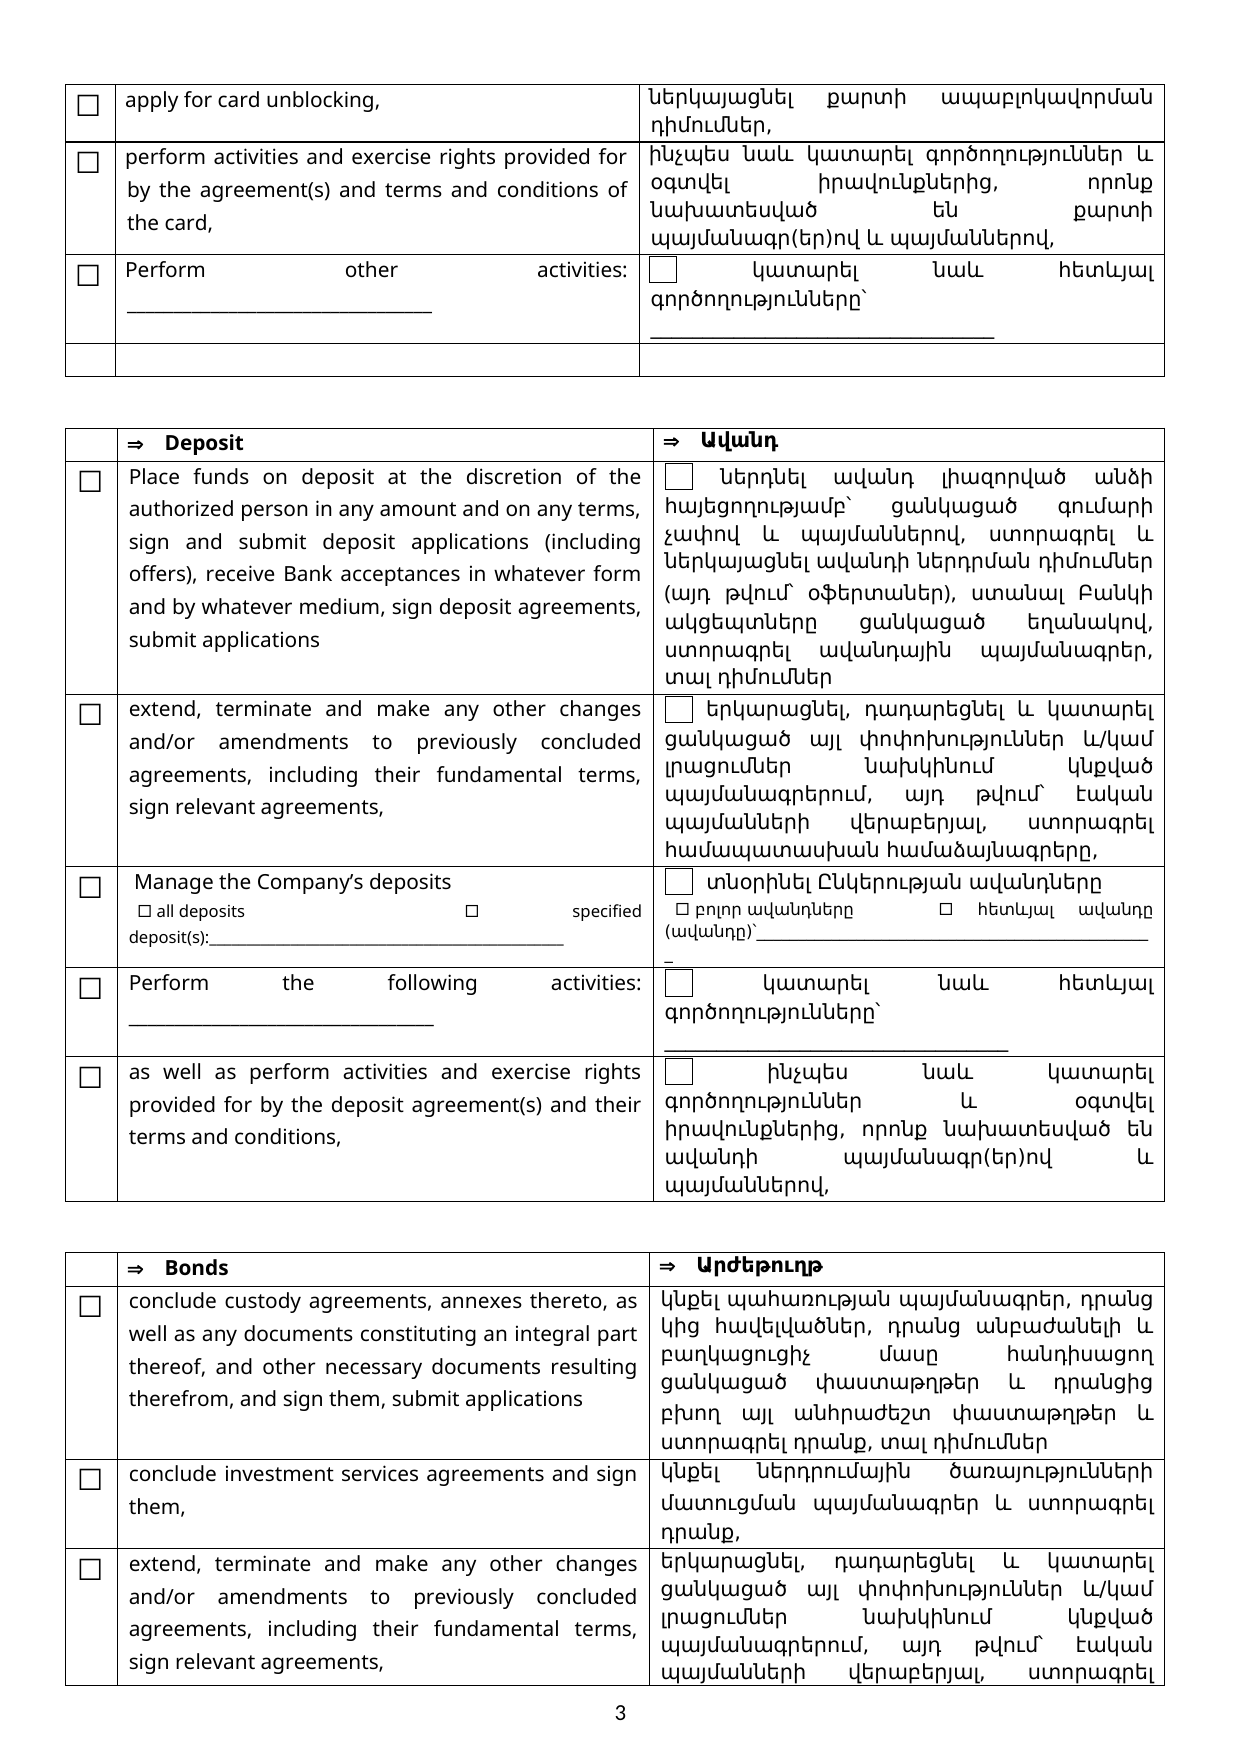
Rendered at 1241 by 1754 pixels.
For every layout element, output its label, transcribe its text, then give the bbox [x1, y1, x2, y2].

table_header Արժեթուղթ [650, 1253, 1164, 1286]
table_cell ինչպես նաև կատարել գործողություններ և օգտվել իրավունքներից, որոնք նախատեսված են քարտի պայմանագր(եր)ով և պայմաններով, [640, 143, 1164, 254]
table_header Bonds [118, 1253, 649, 1286]
table_header [66, 1253, 117, 1286]
table_header Deposit [118, 429, 653, 461]
table_header [66, 429, 117, 461]
table_cell ներդնել ավանդ լիազորված անձի հայեցողությամբ՝ ցանկացած գումարի չափով և պայմաններով, ստորագրել և ներկայացնել ավանդի ներդրման դիմումներ (այդ թվում՝ օֆերտաներ), ստանալ Բանկի ակցեպտները ցանկացած եղանակով, ստորագրել ավանդային պայմանագրեր, տալ դիմումներ [654, 462, 1164, 693]
table_cell Perform the following activities: _________________________________ [118, 968, 653, 1056]
table_cell as well as perform activities and exercise rights provided for by the deposit agreement(s) and their terms and conditions, [118, 1057, 653, 1201]
table_cell Manage the Company’s deposits all deposits specified deposit(s):________________________________________________ [118, 867, 653, 967]
table_header Ավանդ [654, 429, 1164, 461]
table_cell apply for card unblocking, [116, 85, 639, 141]
table_cell կատարել նաև հետևյալ գործողությունները՝ _________________________________ [654, 968, 1164, 1056]
table_cell կնքել ներդրումային ծառայությունների մատուցման պայմանագրեր և ստորագրել դրանք, [650, 1460, 1164, 1548]
table_cell Place funds on deposit at the discretion of the authorized person in any amount and on any terms, sign and submit deposit applications (including offers), receive Bank acceptances in whatever form and by whatever medium, sign deposit agreements, submit applications [118, 462, 653, 693]
table_cell perform activities and exercise rights provided for by the agreement(s) and terms and conditions of the card, [116, 143, 639, 254]
table_cell [640, 344, 1164, 376]
table_cell conclude investment services agreements and sign them, [118, 1460, 649, 1548]
table_cell կատարել նաև հետևյալ գործողությունները՝ _________________________________ [640, 255, 1164, 343]
table_cell [116, 344, 639, 376]
table_cell կնքել պահառության պայմանագրեր, դրանց կից հավելվածներ, դրանց անբաժանելի և բաղկացուցիչ մասը հանդիսացող ցանկացած փաստաթղթեր և դրանցից բխող այլ անհրաժեշտ փաստաթղթեր և ստորագրել դրանք, տալ դիմումներ [650, 1287, 1164, 1458]
table_cell [66, 344, 115, 376]
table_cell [118, 1549, 649, 1685]
table_cell ինչպես նաև կատարել գործողություններ և օգտվել իրավունքներից, որոնք նախատեսված են ավանդի պայմանագր(եր)ով և պայմաններով, [654, 1057, 1164, 1201]
table_cell տնօրինել Ընկերության ավանդները բոլոր ավանդները հետևյալ ավանդը (ավանդը)՝________________________________________________ [654, 867, 1164, 967]
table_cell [650, 1549, 1164, 1685]
table_cell Perform other activities: _________________________________ [116, 255, 639, 343]
table_cell conclude custody agreements, annexes thereto, as well as any documents constituting an integral part thereof, and other necessary documents resulting therefrom, and sign them, submit applications [118, 1287, 649, 1458]
table_cell ներկայացնել քարտի ապաբլոկավորման դիմումներ, [640, 85, 1164, 141]
